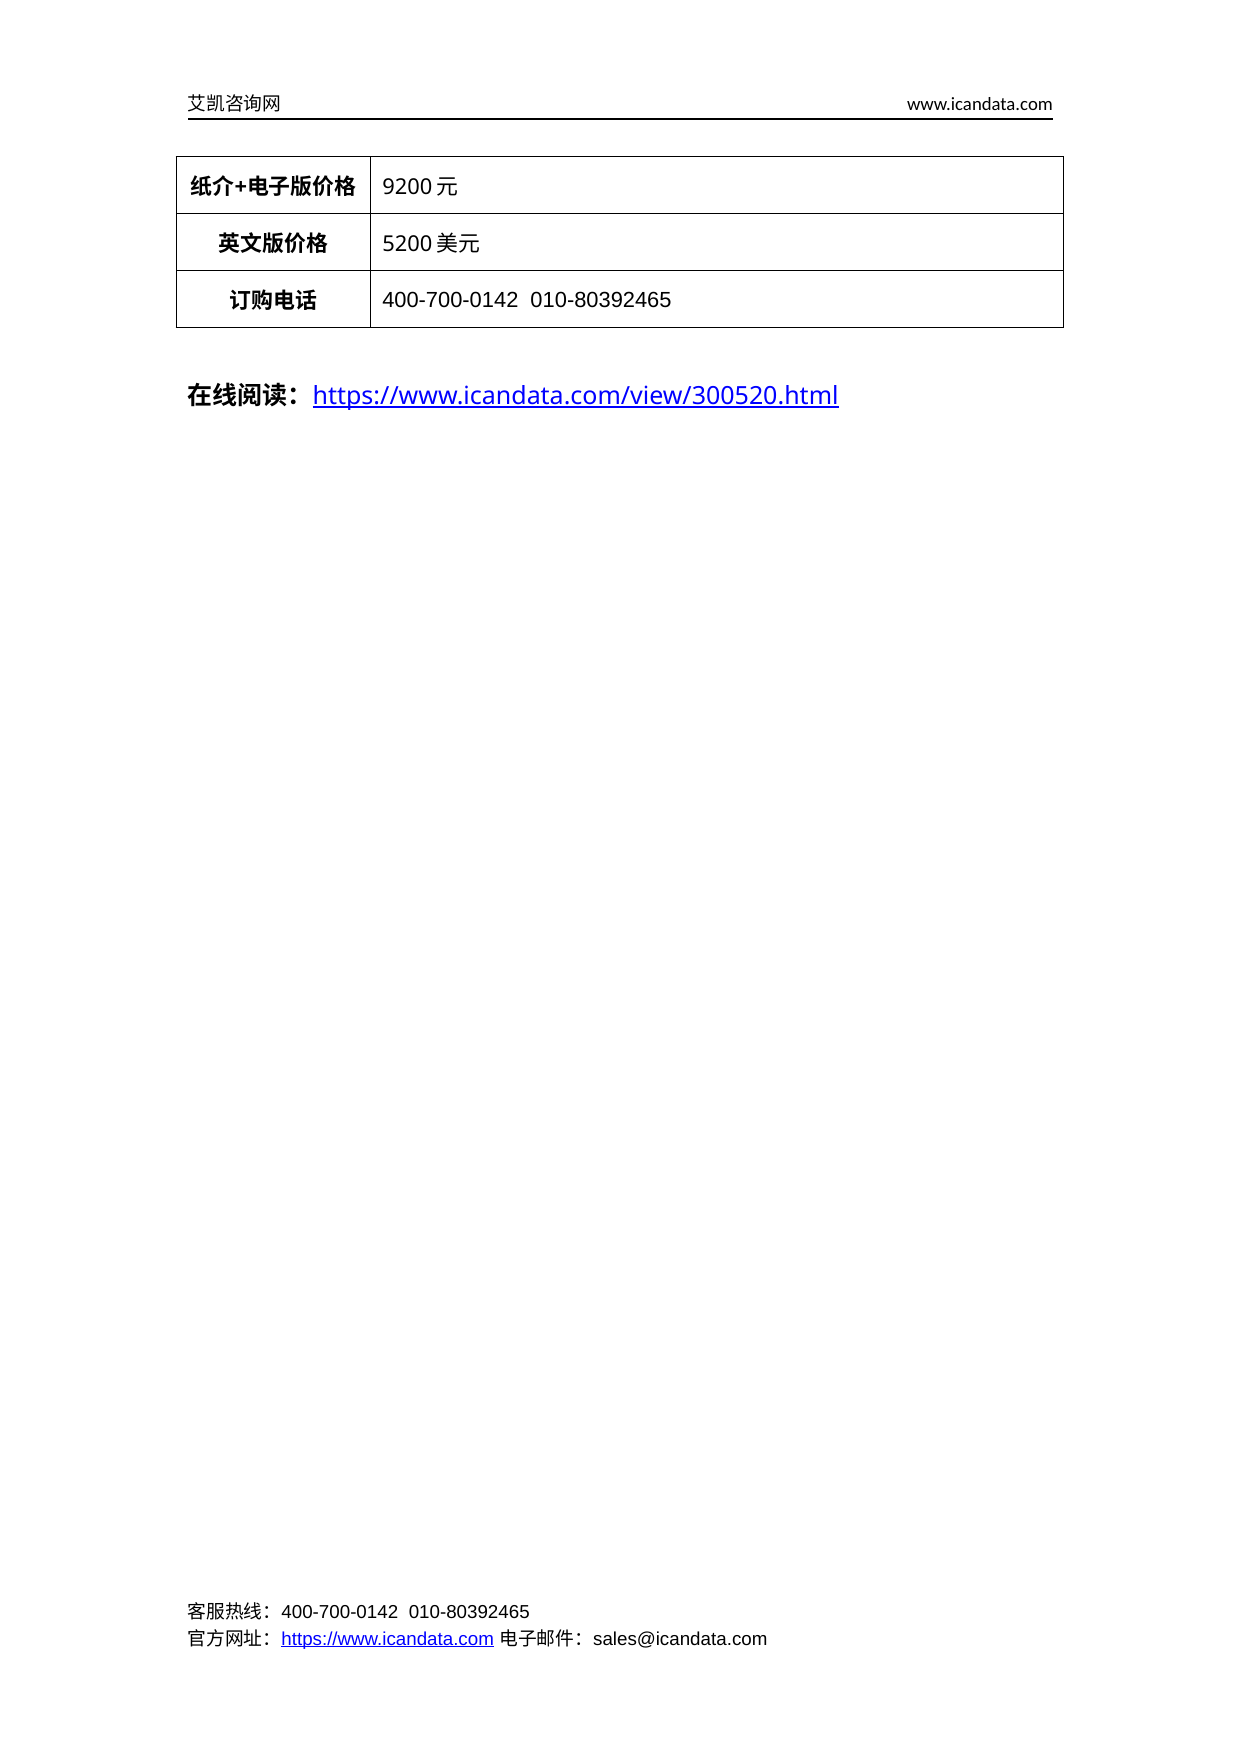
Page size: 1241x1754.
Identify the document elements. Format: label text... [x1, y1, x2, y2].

table_cell 400-700-0142 010-80392465 [371, 271, 1063, 327]
table_cell 英文版价格 [177, 214, 370, 270]
table_cell 订购电话 [177, 271, 370, 327]
text 在线阅读：https://www.icandata.com/view/300520.html [187, 361, 1053, 426]
table_cell 5200美元 [371, 214, 1063, 270]
table_cell 9200元 [371, 157, 1063, 213]
table_cell 纸介+电子版价格 [177, 157, 370, 213]
